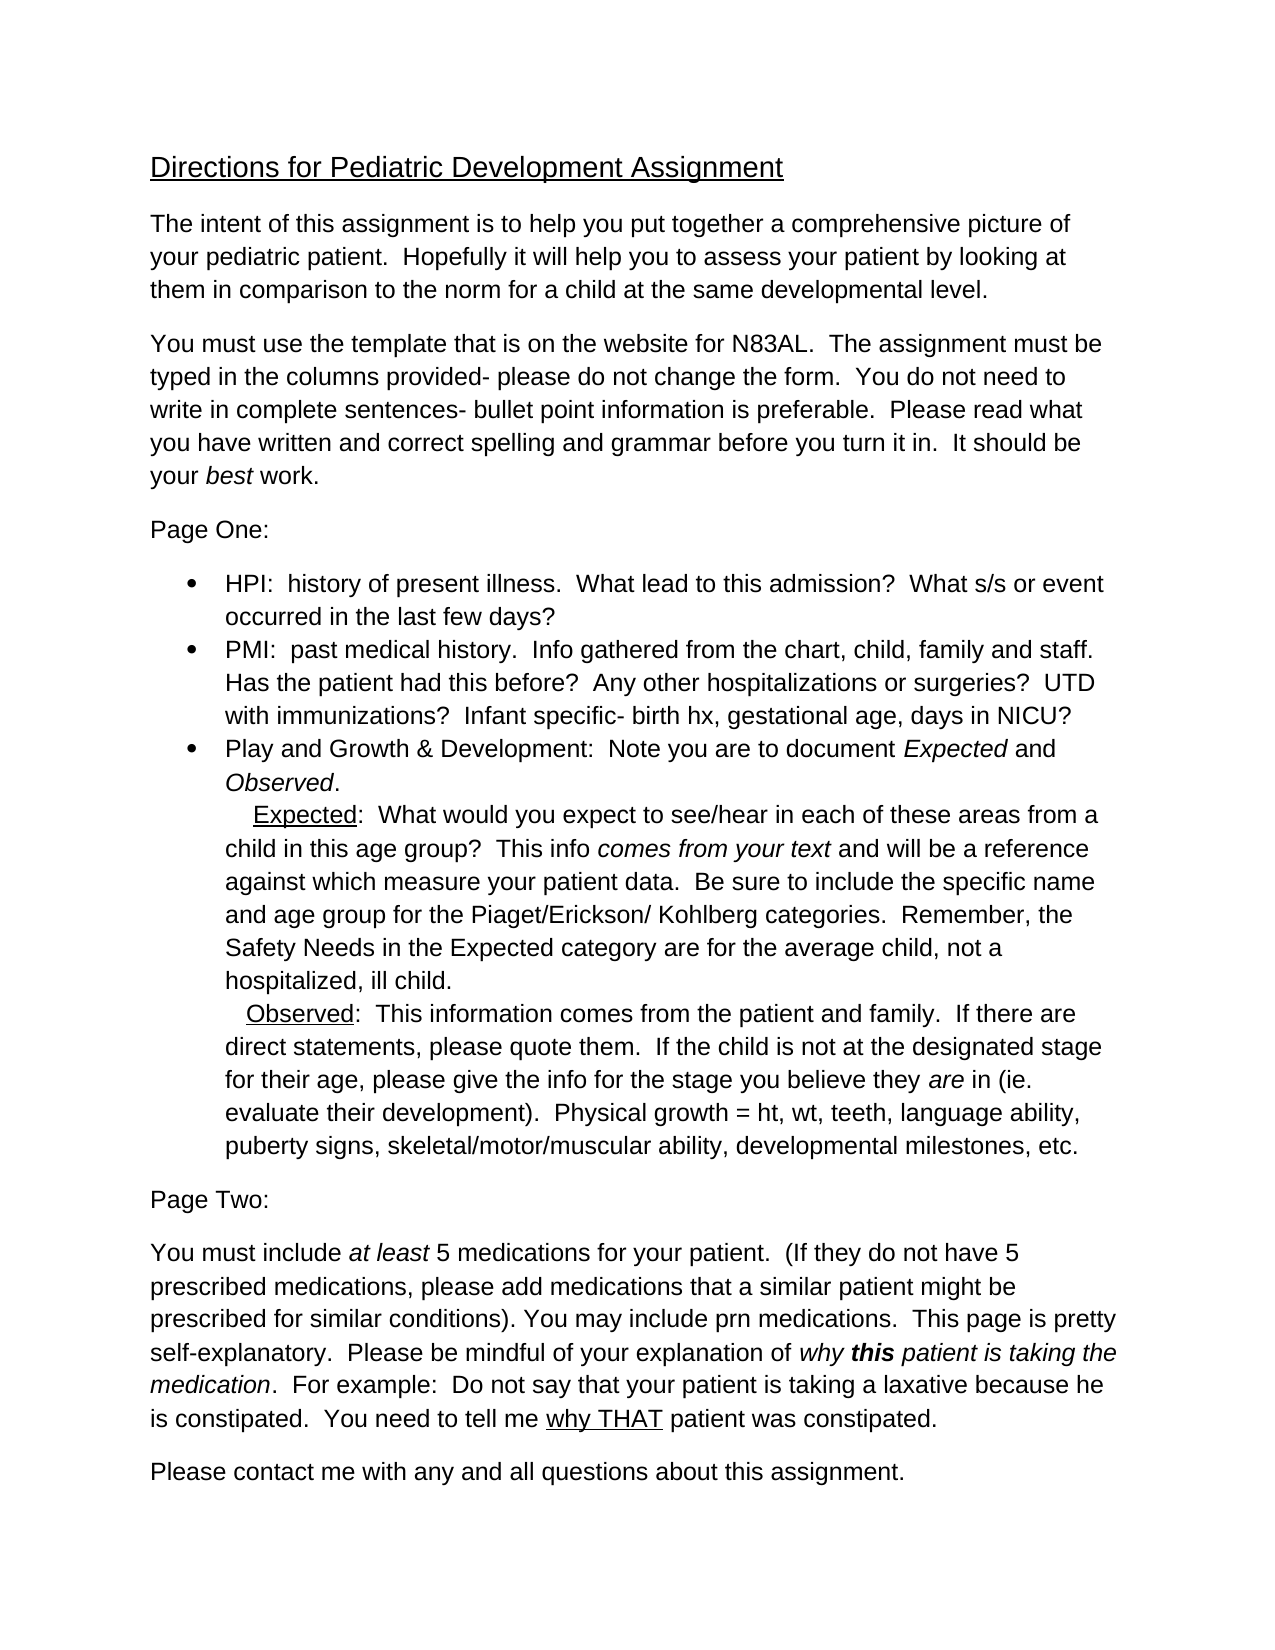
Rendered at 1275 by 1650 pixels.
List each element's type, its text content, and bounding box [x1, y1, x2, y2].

text Page One: [150, 515, 1125, 544]
list Observed: This information comes from the patient and family. If there are direct statements, please quote them. If the child is not at the designated stage for their age, please give the info for the stage you believe they are in (ie. evaluate their development). Physical growth = ht, wt, teeth, language ability, puberty signs, skeletal/motor/muscular ability, developmental milestones, etc. [225, 999, 1125, 1159]
list Expected: What would you expect to see/hear in each of these areas from a child in this age group? This info comes from your text and will be a reference against which measure your patient data. Be sure to include the specific name and age group for the Piaget/Erickson/ Kohlberg categories. Remember, the Safety Needs in the Expected category are for the average child, not a hospitalized, ill child. [225, 801, 1125, 994]
text Please contact me with any and all questions about this assignment. [150, 1457, 1125, 1486]
text Page Two: [150, 1184, 1125, 1213]
text You must include at least 5 medications for your patient. (If they do not have 5 prescribed medications, please add medications that a similar patient might be prescribed for similar conditions). You may include prn medications. This page is pretty self-explanatory. Please be mindful of your explanation of why this patient is taking the medication. For example: Do not say that your patient is taking a laxative because he is constipated. You need to tell me why THAT patient was constipated. [150, 1238, 1125, 1432]
text The intent of this assignment is to help you put together a comprehensive picture of your pediatric patient. Hopefully it will help you to assess your patient by looking at them in comparison to the norm for a child at the same developmental level. [150, 209, 1125, 304]
list HPI: history of present illness. What lead to this admission? What s/s or event occurred in the last few days? [187, 569, 1125, 631]
list Play and Growth & Development: Note you are to document Expected and Observed. [187, 734, 1125, 796]
text You must use the template that is on the website for N83AL. The assignment must be typed in the columns provided- please do not change the form. You do not need to write in complete sentences- bullet point information is preferable. Please read what you have written and correct spelling and grammar before you turn it in. It should be your best work. [150, 329, 1125, 490]
list PMI: past medical history. Info gathered from the chart, child, family and staff. Has the patient had this before? Any other hospitalizations or surgeries? UTD with immunizations? Infant specific- birth hx, gestational age, days in NICU? [187, 635, 1125, 730]
text Directions for Pediatric Development Assignment [150, 150, 1125, 183]
